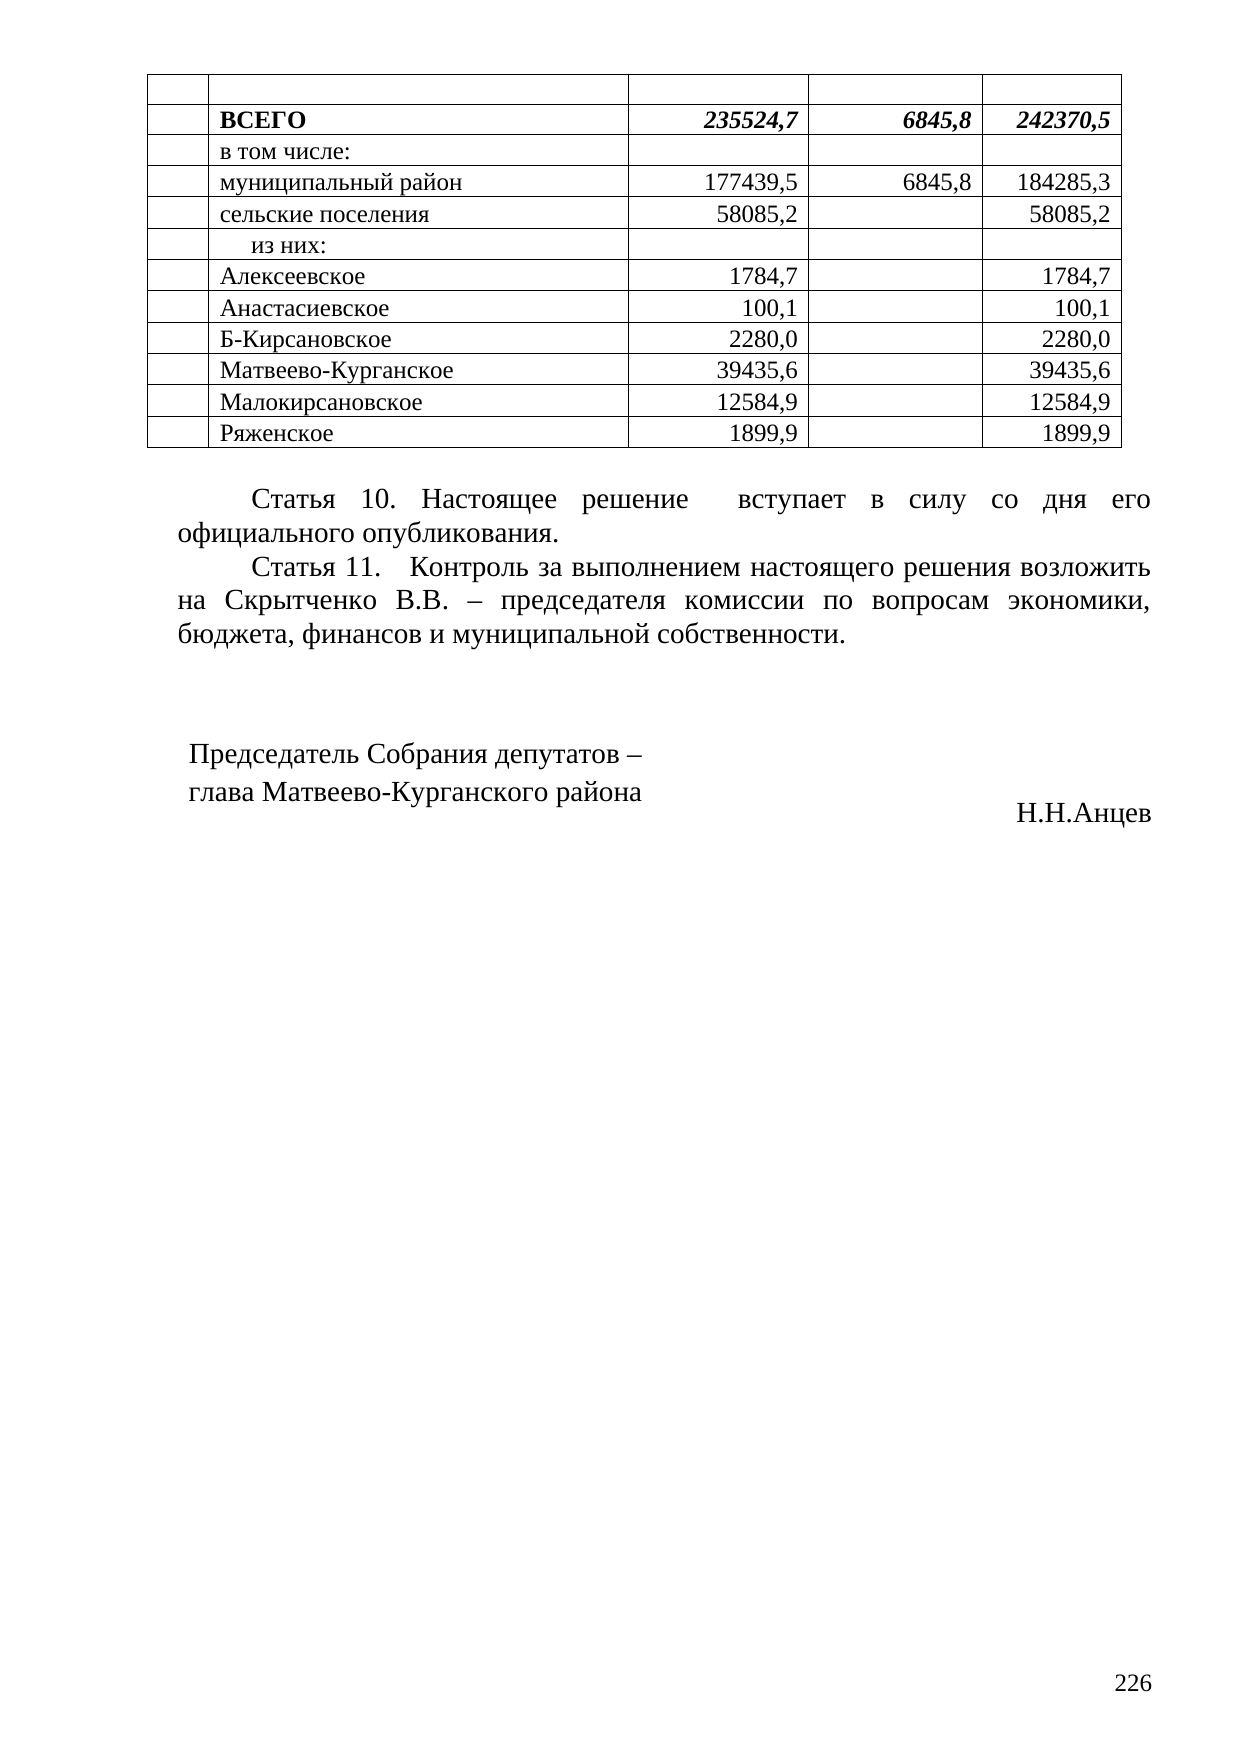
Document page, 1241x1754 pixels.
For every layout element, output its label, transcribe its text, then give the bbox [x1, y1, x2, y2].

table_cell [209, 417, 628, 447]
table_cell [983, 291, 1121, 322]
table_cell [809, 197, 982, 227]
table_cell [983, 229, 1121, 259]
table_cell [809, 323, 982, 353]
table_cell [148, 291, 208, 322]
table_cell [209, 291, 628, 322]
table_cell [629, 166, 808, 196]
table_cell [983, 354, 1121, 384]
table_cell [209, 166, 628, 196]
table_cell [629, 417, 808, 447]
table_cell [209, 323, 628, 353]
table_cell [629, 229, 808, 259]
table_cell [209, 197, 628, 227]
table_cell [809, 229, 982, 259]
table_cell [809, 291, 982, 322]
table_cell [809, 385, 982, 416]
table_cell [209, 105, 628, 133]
text Статья 11. Контроль за выполнением настоящего решения возложить на Скрытченко В.В. – председателя комиссии по вопросам экономики, бюджета, финансов и муниципальной собственности. [177, 549, 1152, 649]
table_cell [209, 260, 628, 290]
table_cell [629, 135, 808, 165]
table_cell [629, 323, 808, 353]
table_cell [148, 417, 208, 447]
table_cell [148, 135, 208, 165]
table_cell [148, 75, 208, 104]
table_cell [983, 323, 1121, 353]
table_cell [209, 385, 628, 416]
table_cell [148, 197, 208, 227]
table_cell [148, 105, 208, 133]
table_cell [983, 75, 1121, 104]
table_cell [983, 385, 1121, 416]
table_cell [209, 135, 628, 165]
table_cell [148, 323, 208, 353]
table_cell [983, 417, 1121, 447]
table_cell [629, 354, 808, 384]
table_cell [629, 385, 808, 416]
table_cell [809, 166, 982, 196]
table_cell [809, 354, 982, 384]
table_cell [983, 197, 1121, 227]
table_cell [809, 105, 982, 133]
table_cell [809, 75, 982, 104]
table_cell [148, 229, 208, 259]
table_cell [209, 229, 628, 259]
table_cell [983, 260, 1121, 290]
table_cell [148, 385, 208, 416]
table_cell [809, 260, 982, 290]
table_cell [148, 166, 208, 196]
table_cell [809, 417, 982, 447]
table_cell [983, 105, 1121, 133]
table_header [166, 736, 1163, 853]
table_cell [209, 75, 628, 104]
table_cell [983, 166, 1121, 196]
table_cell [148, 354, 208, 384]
text Статья 10. Настоящее решение вступает в силу со дня его официального опубликования. [177, 482, 1152, 549]
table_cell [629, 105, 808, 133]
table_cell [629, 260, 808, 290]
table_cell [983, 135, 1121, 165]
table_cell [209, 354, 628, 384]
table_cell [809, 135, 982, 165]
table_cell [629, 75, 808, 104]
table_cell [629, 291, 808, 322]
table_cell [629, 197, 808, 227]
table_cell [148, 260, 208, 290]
